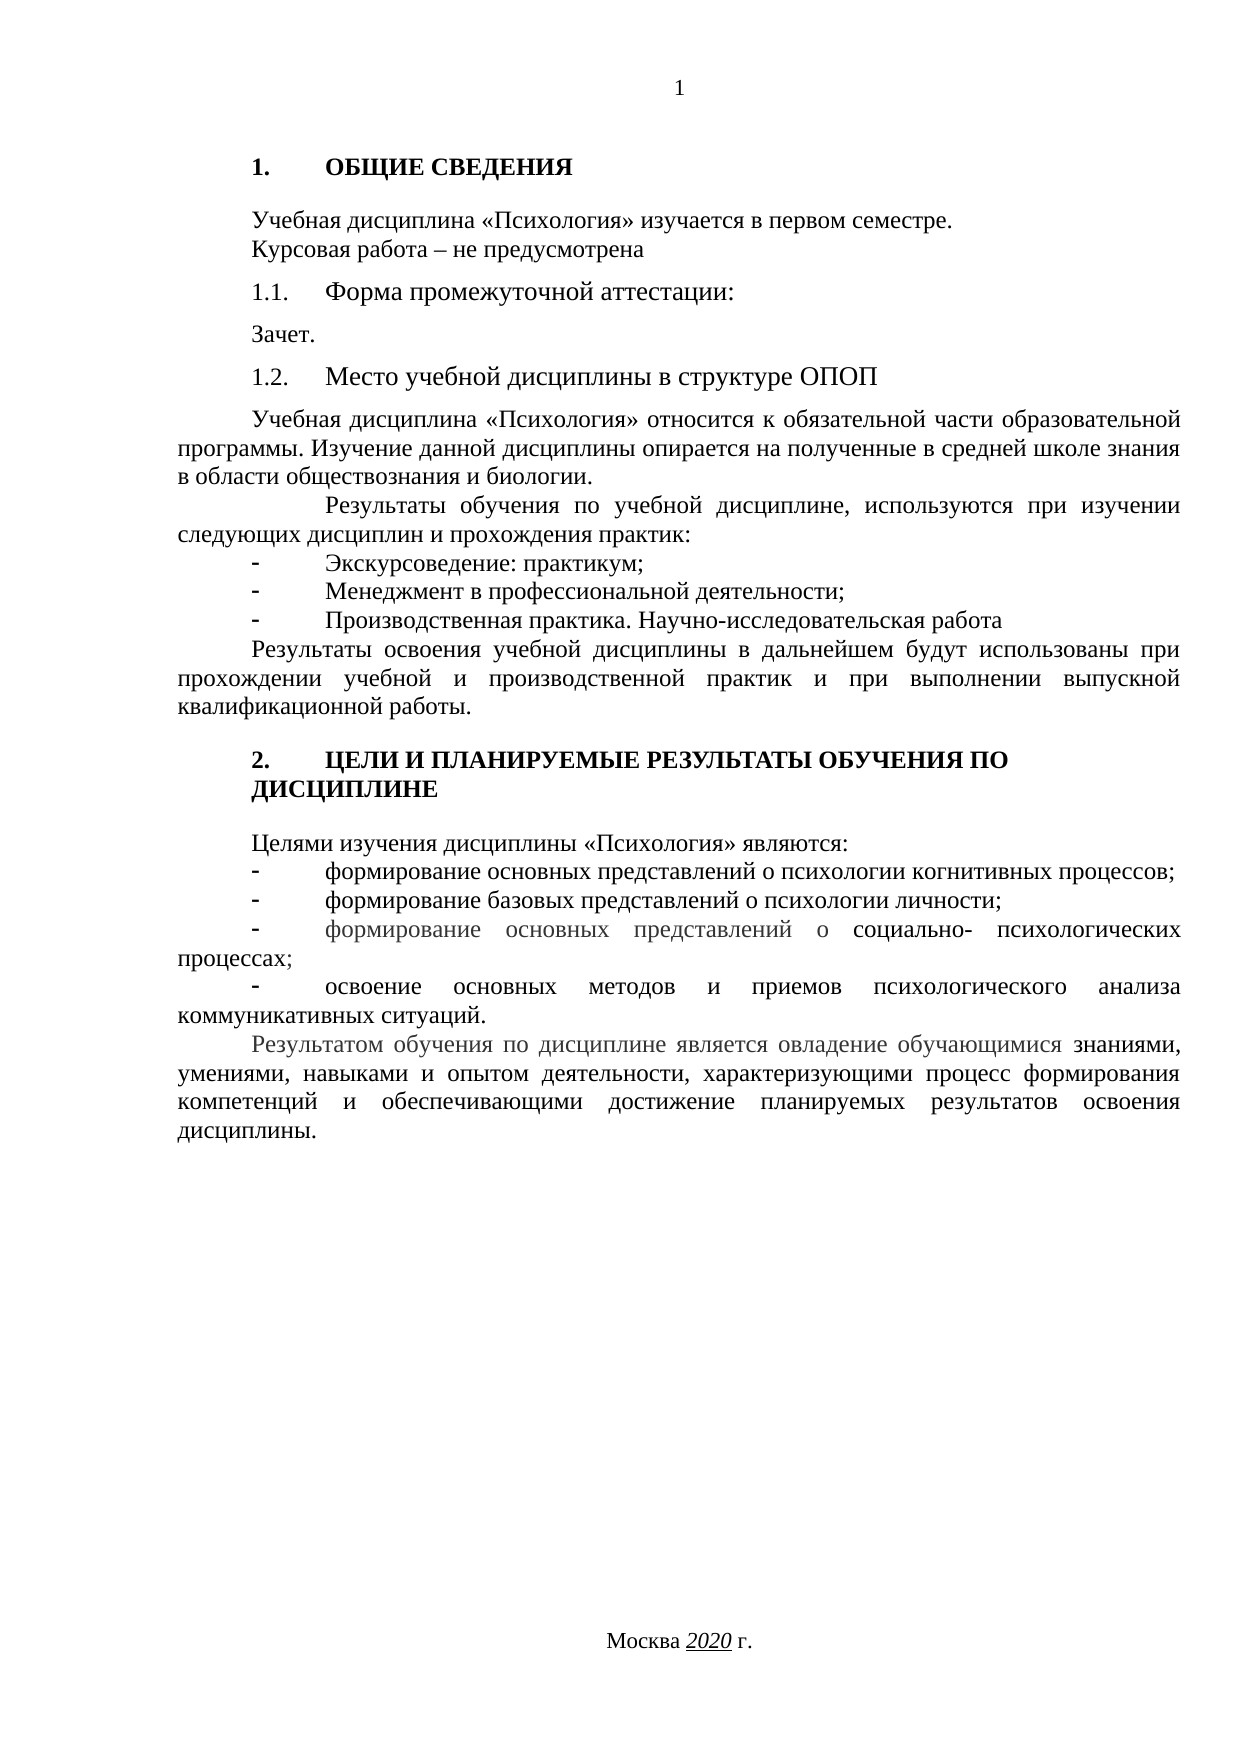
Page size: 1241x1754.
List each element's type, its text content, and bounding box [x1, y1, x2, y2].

list Производственная практика. Научно-исследовательская работа [177, 605, 1181, 634]
list Результаты обучения по учебной дисциплине, используются при изучении следующих дисциплин и прохождения практик: [177, 490, 1181, 548]
subtitle Форма промежуточной аттестации: [251, 275, 1181, 306]
list Целями изучения дисциплины «Психология» являются: [177, 828, 1181, 856]
list Результатом обучения по дисциплине является овладение обучающимися знаниями, умениями, навыками и опытом деятельности, характеризующими процесс формирования компетенций и обеспечивающими достижение планируемых результатов освоения дисциплины. [177, 1029, 1181, 1144]
list Менеджмент в профессиональной деятельности; [177, 576, 1181, 605]
list Учебная дисциплина «Психология» изучается в первом семестре. [177, 205, 1181, 234]
list Экскурсоведение: практикум; [177, 548, 1181, 576]
list Учебная дисциплина «Психология» относится к обязательной части образовательной программы. Изучение данной дисциплины опирается на полученные в средней школе знания в области обществознания и биологии. [177, 404, 1181, 490]
list освоение основных методов и приемов психологического анализа коммуникативных ситуаций. [177, 971, 1181, 1029]
list формирование базовых представлений о психологии личности; [177, 885, 1181, 914]
list Курсовая работа – не предусмотрена [177, 234, 1181, 263]
subtitle Место учебной дисциплины в структуре ОПОП [251, 360, 1181, 391]
subtitle ОБЩИЕ СВЕДЕНИЯ [251, 152, 1181, 180]
list формирование основных представлений о психологии когнитивных процессов; [177, 856, 1181, 885]
text Зачет. [177, 319, 1181, 348]
list формирование основных представлений о социально- психологических процессах; [177, 914, 1181, 971]
subtitle ЦЕЛИ И ПЛАНИРУЕМЫЕ РЕЗУЛЬТАТЫ ОБУЧЕНИЯ ПО ДИСЦИПЛИНЕ [251, 745, 1181, 803]
list Результаты освоения учебной дисциплины в дальнейшем будут использованы при прохождении учебной и производственной практик и при выполнении выпускной квалификационной работы. [177, 634, 1181, 720]
